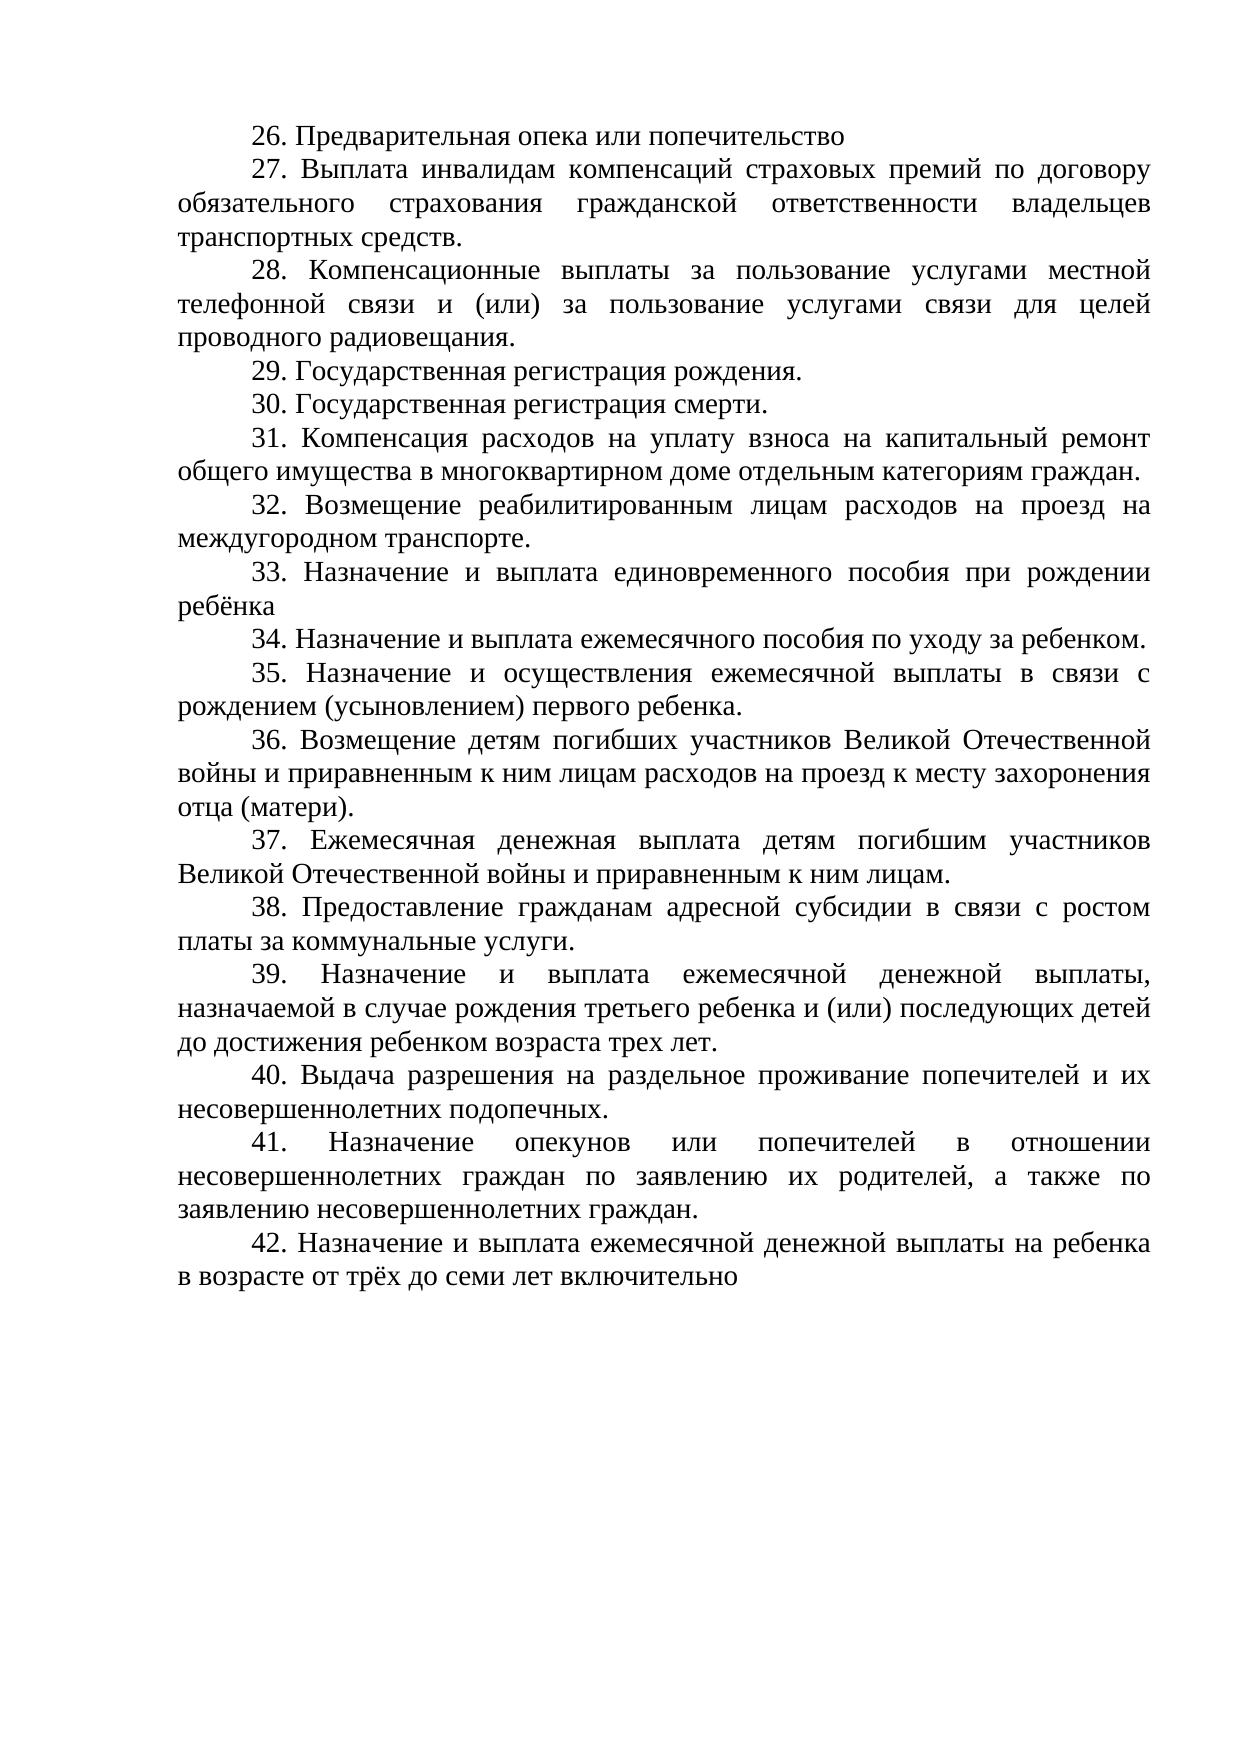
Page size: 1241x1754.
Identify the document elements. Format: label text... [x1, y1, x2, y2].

list 27. Выплата инвалидам компенсаций страховых премий по договору обязательного страхования гражданской ответственности владельцев транспортных средств. [177, 152, 1152, 252]
text 40. Выдача разрешения на раздельное проживание попечителей и их несовершеннолетних подопечных. [177, 1057, 1152, 1124]
text 41. Назначение опекунов или попечителей в отношении несовершеннолетних граждан по заявлению их родителей, а также по заявлению несовершеннолетних граждан. [177, 1124, 1152, 1225]
list 29. Государственная регистрация рождения. [177, 353, 1152, 386]
text 38. Предоставление гражданам адресной субсидии в связи с ростом платы за коммунальные услуги. [177, 889, 1152, 957]
text 35. Назначение и осуществления ежемесячной выплаты в связи с рождением (усыновлением) первого ребенка. [177, 655, 1152, 722]
text 39. Назначение и выплата ежемесячной денежной выплаты, назначаемой в случае рождения третьего ребенка и (или) последующих детей до достижения ребенком возраста трех лет. [177, 957, 1152, 1057]
list 26. Предварительная опека или попечительство [177, 118, 1152, 152]
text 42. Назначение и выплата ежемесячной денежной выплаты на ребенка в возрасте от трёх до семи лет включительно [177, 1225, 1152, 1292]
list 32. Возмещение реабилитированным лицам расходов на проезд на междугородном транспорте. [177, 487, 1152, 554]
list 30. Государственная регистрация смерти. [177, 386, 1152, 420]
list 33. Назначение и выплата единовременного пособия при рождении ребёнка [177, 554, 1152, 621]
text 37. Ежемесячная денежная выплата детям погибшим участников Великой Отечественной войны и приравненным к ним лицам. [177, 822, 1152, 889]
text 36. Возмещение детям погибших участников Великой Отечественной войны и приравненным к ним лицам расходов на проезд к месту захоронения отца (матери). [177, 722, 1152, 822]
list 31. Компенсация расходов на уплату взноса на капитальный ремонт общего имущества в многоквартирном доме отдельным категориям граждан. [177, 420, 1152, 487]
list 28. Компенсационные выплаты за пользование услугами местной телефонной связи и (или) за пользование услугами связи для целей проводного радиовещания. [177, 252, 1152, 353]
text 34. Назначение и выплата ежемесячного пособия по уходу за ребенком. [177, 621, 1152, 655]
